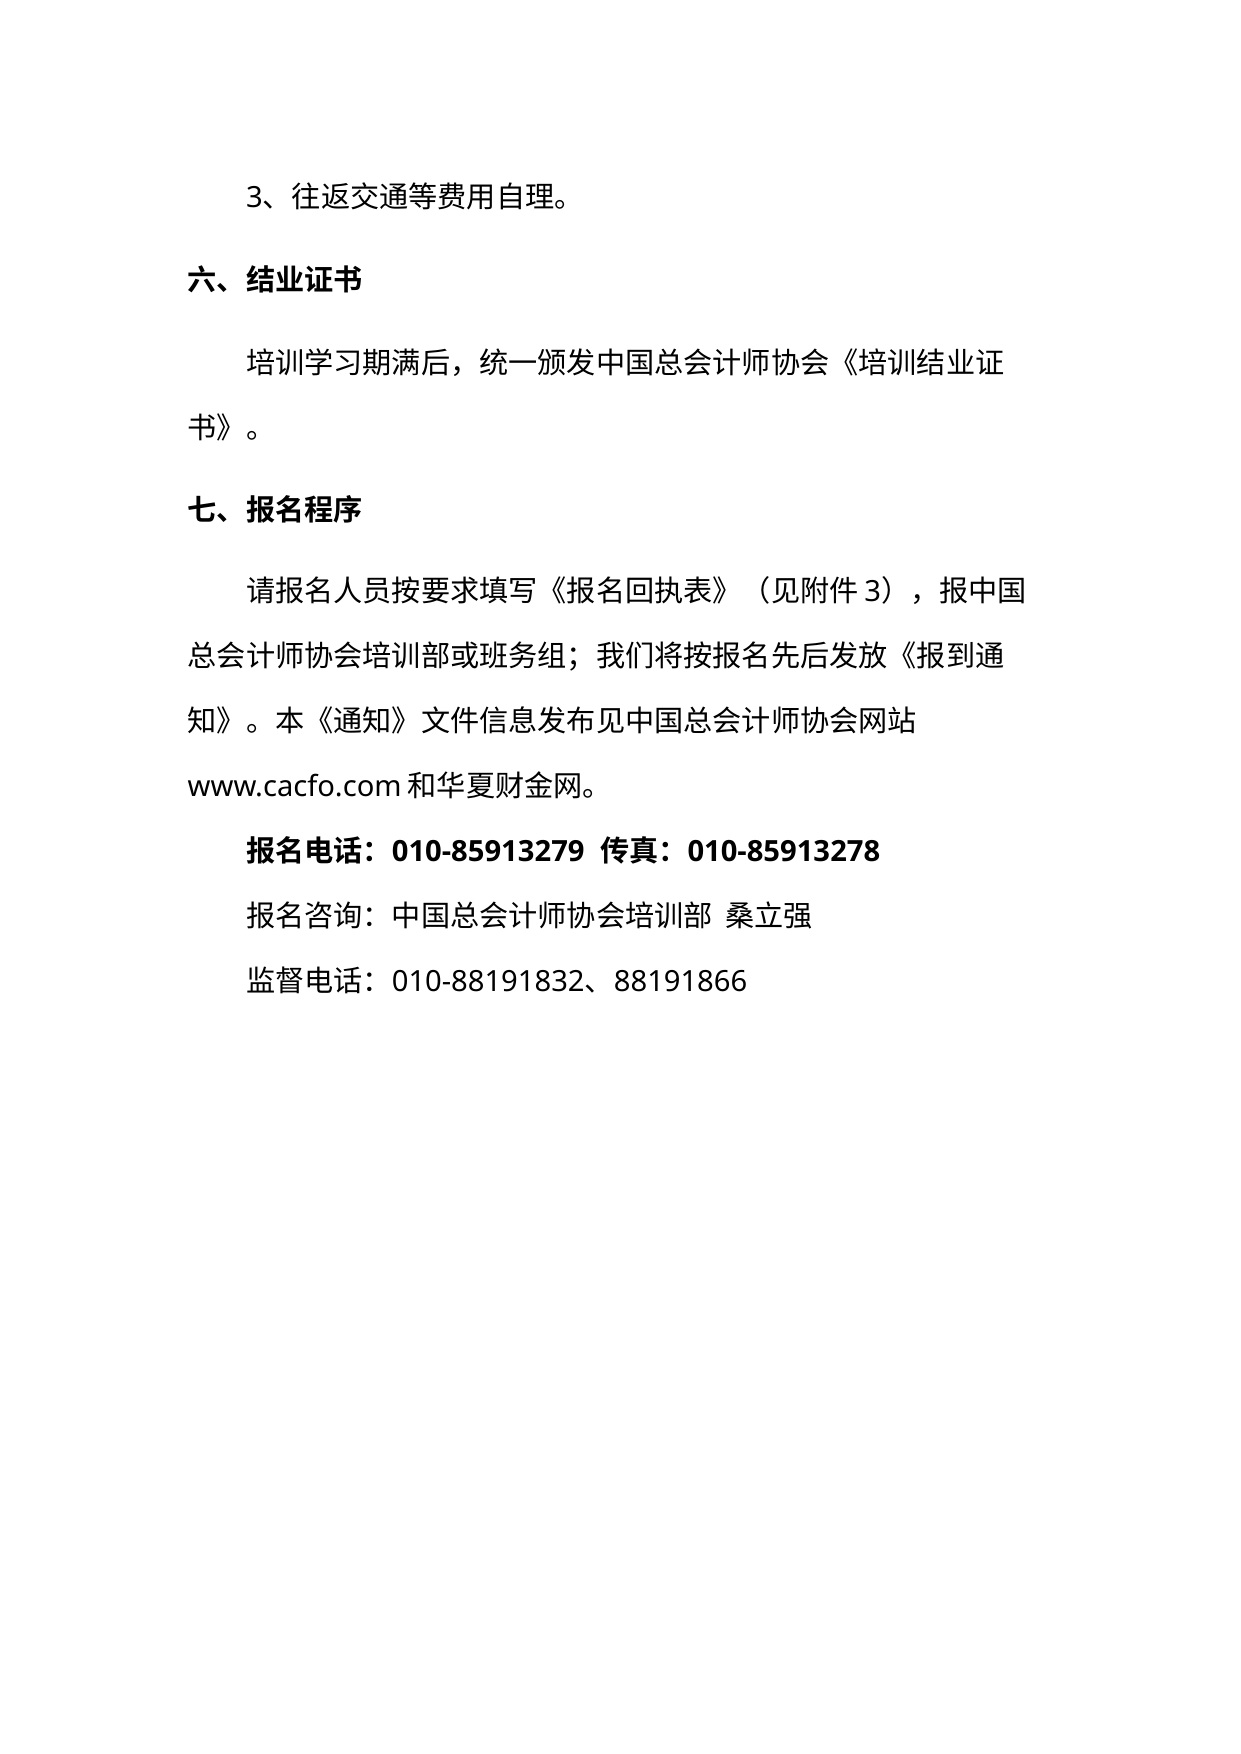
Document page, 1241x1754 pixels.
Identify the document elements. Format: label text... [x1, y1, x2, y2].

text 3、往返交通等费用自理。 [187, 162, 1053, 227]
text 报名电话：010-85913279 传真：010-85913278 [187, 816, 1053, 881]
text 报名咨询：中国总会计师协会培训部 桑立强 [187, 881, 1053, 946]
text 七、报名程序 [187, 475, 1053, 540]
text 六、结业证书 [179, 243, 1096, 312]
text 请报名人员按要求填写《报名回执表》（见附件3），报中国总会计师协会培训部或班务组；我们将按报名先后发放《报到通知》。本《通知》文件信息发布见中国总会计师协会网站www.cacfo.com和华夏财金网。 [187, 556, 1053, 816]
text 培训学习期满后，统一颁发中国总会计师协会《培训结业证书》。 [187, 329, 1053, 459]
text 监督电话：010-88191832、88191866 [187, 946, 1053, 1011]
